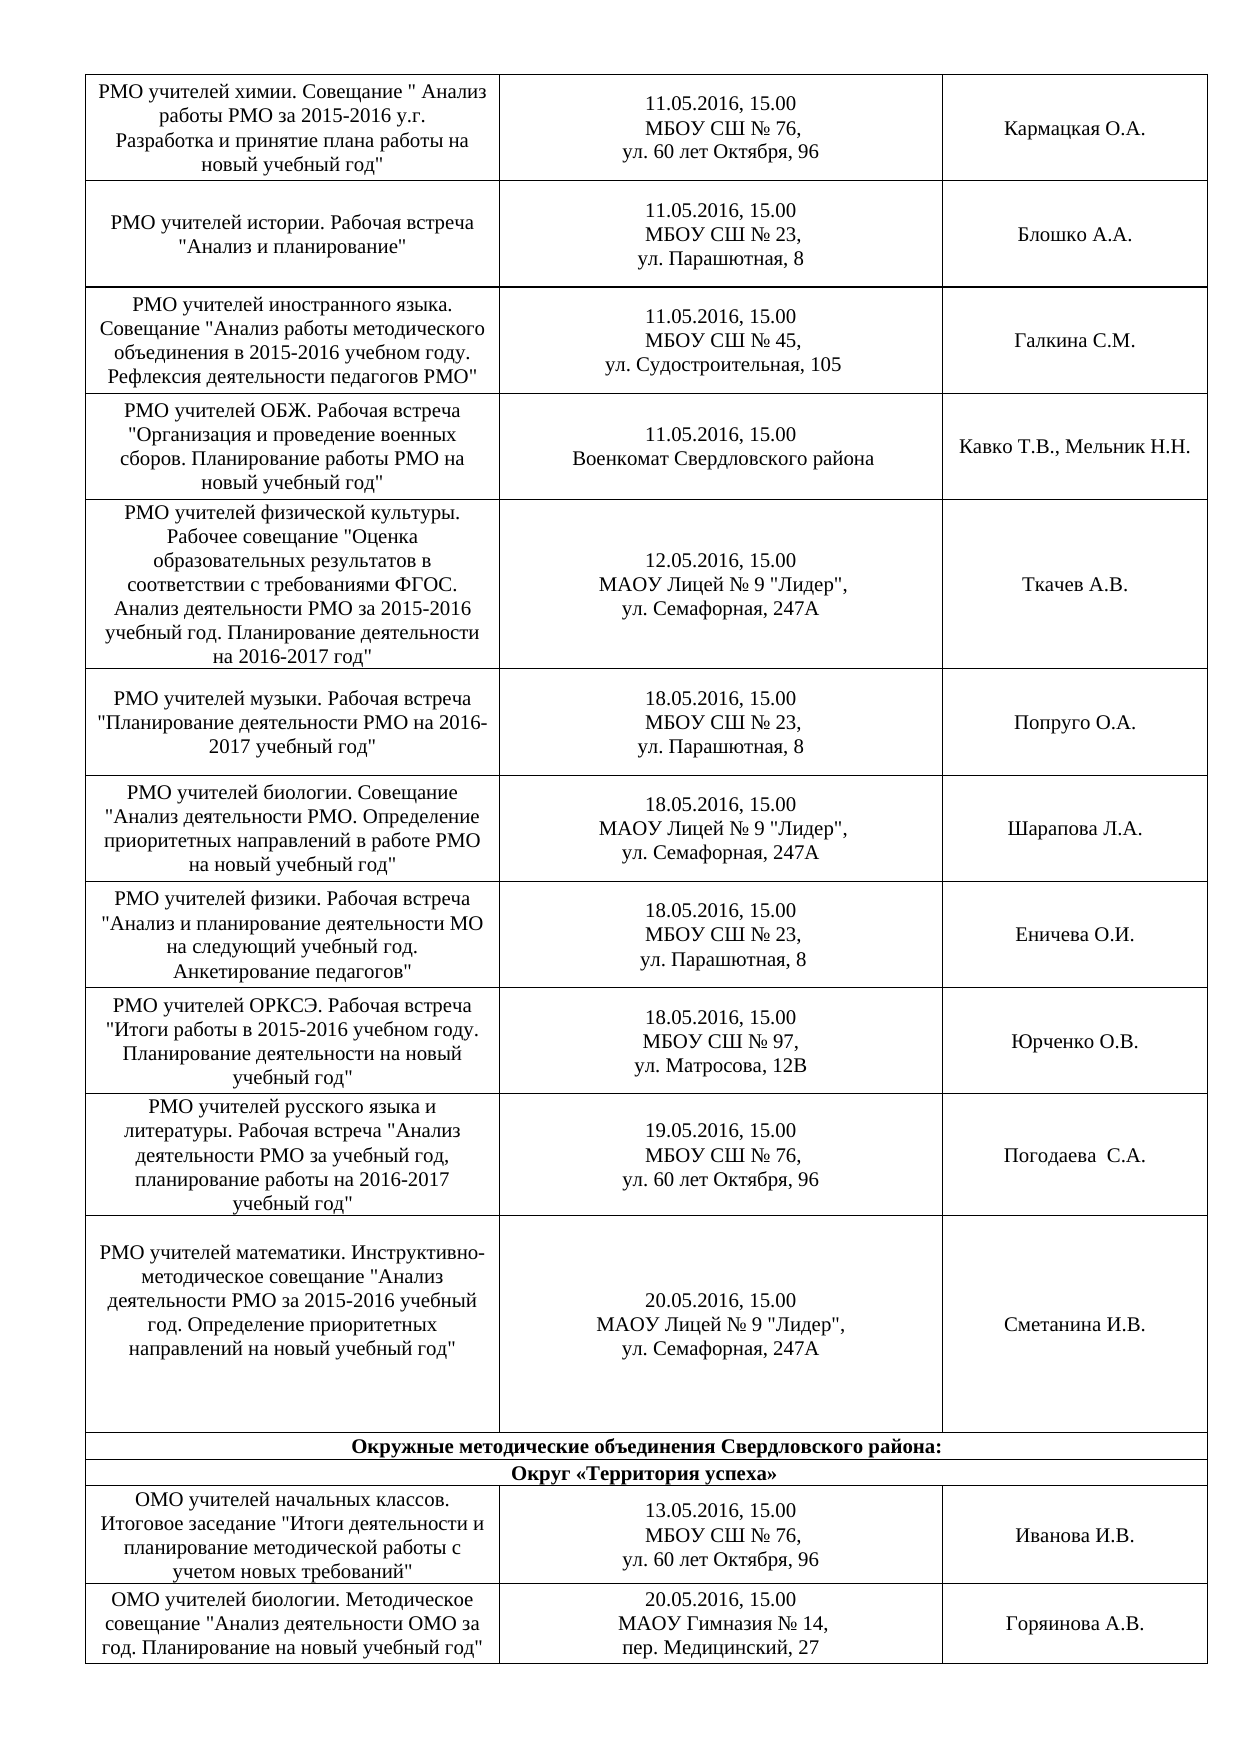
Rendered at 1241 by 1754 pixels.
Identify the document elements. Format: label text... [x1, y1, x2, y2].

table_cell Погодаева С.А. [943, 1094, 1207, 1215]
table_cell ОМО учителей биологии. Методическое совещание "Анализ деятельности ОМО за год. Планирование на новый учебный год" [86, 1584, 499, 1662]
table_cell РМО учителей химии. Совещание " Анализ работы РМО за 2015-2016 у.г. Разработка и принятие плана работы на новый учебный год" [86, 75, 499, 180]
table_cell РМО учителей математики. Инструктивно-методическое совещание "Анализ деятельности РМО за 2015-2016 учебный год. Определение приоритетных направлений на новый учебный год" [86, 1216, 499, 1432]
table_cell 18.05.2016, 15.00 МБОУ СШ № 97, ул. Матросова, 12В [500, 988, 942, 1093]
table_cell РМО учителей истории. Рабочая встреча "Анализ и планирование" [86, 181, 499, 286]
table_cell Горяинова А.В. [943, 1584, 1207, 1662]
table_cell РМО учителей музыки. Рабочая встреча "Планирование деятельности РМО на 2016-2017 учебный год" [86, 669, 499, 774]
table_cell 19.05.2016, 15.00 МБОУ СШ № 76, ул. 60 лет Октября, 96 [500, 1094, 942, 1215]
table_cell Шарапова Л.А. [943, 776, 1207, 881]
table_cell РМО учителей ОРКСЭ. Рабочая встреча "Итоги работы в 2015-2016 учебном году. Планирование деятельности на новый учебный год" [86, 988, 499, 1093]
table_cell РМО учителей иностранного языка. Совещание "Анализ работы методического объединения в 2015-2016 учебном году. Рефлексия деятельности педагогов РМО" [86, 288, 499, 393]
table_cell Сметанина И.В. [943, 1216, 1207, 1432]
table_cell Округ «Территория успеха» [86, 1460, 1207, 1485]
table_cell 11.05.2016, 15.00 Военкомат Свердловского района [500, 394, 942, 499]
table_cell РМО учителей физической культуры. Рабочее совещание "Оценка образовательных результатов в соответствии с требованиями ФГОС. Анализ деятельности РМО за 2015-2016 учебный год. Планирование деятельности на 2016-2017 год" [86, 500, 499, 668]
table_cell Галкина С.М. [943, 288, 1207, 393]
table_cell РМО учителей физики. Рабочая встреча "Анализ и планирование деятельности МО на следующий учебный год. Анкетирование педагогов" [86, 882, 499, 987]
table_cell Еничева О.И. [943, 882, 1207, 987]
table_cell 18.05.2016, 15.00 МБОУ СШ № 23, ул. Парашютная, 8 [500, 882, 942, 987]
table_cell 18.05.2016, 15.00 МАОУ Лицей № 9 "Лидер", ул. Семафорная, 247А [500, 776, 942, 881]
table_cell 18.05.2016, 15.00 МБОУ СШ № 23, ул. Парашютная, 8 [500, 669, 942, 774]
table_cell Кармацкая О.А. [943, 75, 1207, 180]
table_cell 12.05.2016, 15.00 МАОУ Лицей № 9 "Лидер", ул. Семафорная, 247А [500, 500, 942, 668]
table_cell 20.05.2016, 15.00 МАОУ Лицей № 9 "Лидер", ул. Семафорная, 247А [500, 1216, 942, 1432]
table_cell 13.05.2016, 15.00 МБОУ СШ № 76, ул. 60 лет Октября, 96 [500, 1486, 942, 1583]
table_cell Юрченко О.В. [943, 988, 1207, 1093]
table_cell РМО учителей биологии. Совещание "Анализ деятельности РМО. Определение приоритетных направлений в работе РМО на новый учебный год" [86, 776, 499, 881]
table_cell ОМО учителей начальных классов. Итоговое заседание "Итоги деятельности и планирование методической работы с учетом новых требований" [86, 1486, 499, 1583]
table_cell Кавко Т.В., Мельник Н.Н. [943, 394, 1207, 499]
table_cell Ткачев А.В. [943, 500, 1207, 668]
table_cell Попруго О.А. [943, 669, 1207, 774]
table_cell РМО учителей ОБЖ. Рабочая встреча "Организация и проведение военных сборов. Планирование работы РМО на новый учебный год" [86, 394, 499, 499]
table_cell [500, 75, 942, 180]
table_cell Иванова И.В. [943, 1486, 1207, 1583]
table_cell Блошко А.А. [943, 181, 1207, 286]
table_cell РМО учителей русского языка и литературы. Рабочая встреча "Анализ деятельности РМО за учебный год, планирование работы на 2016-2017 учебный год" [86, 1094, 499, 1215]
table_cell 11.05.2016, 15.00 МБОУ СШ № 45, ул. Судостроительная, 105 [500, 288, 942, 393]
table_cell 11.05.2016, 15.00 МБОУ СШ № 23, ул. Парашютная, 8 [500, 181, 942, 286]
table_cell Окружные методические объединения Свердловского района: [86, 1433, 1207, 1459]
table_cell 20.05.2016, 15.00 МАОУ Гимназия № 14, пер. Медицинский, 27 [500, 1584, 942, 1662]
